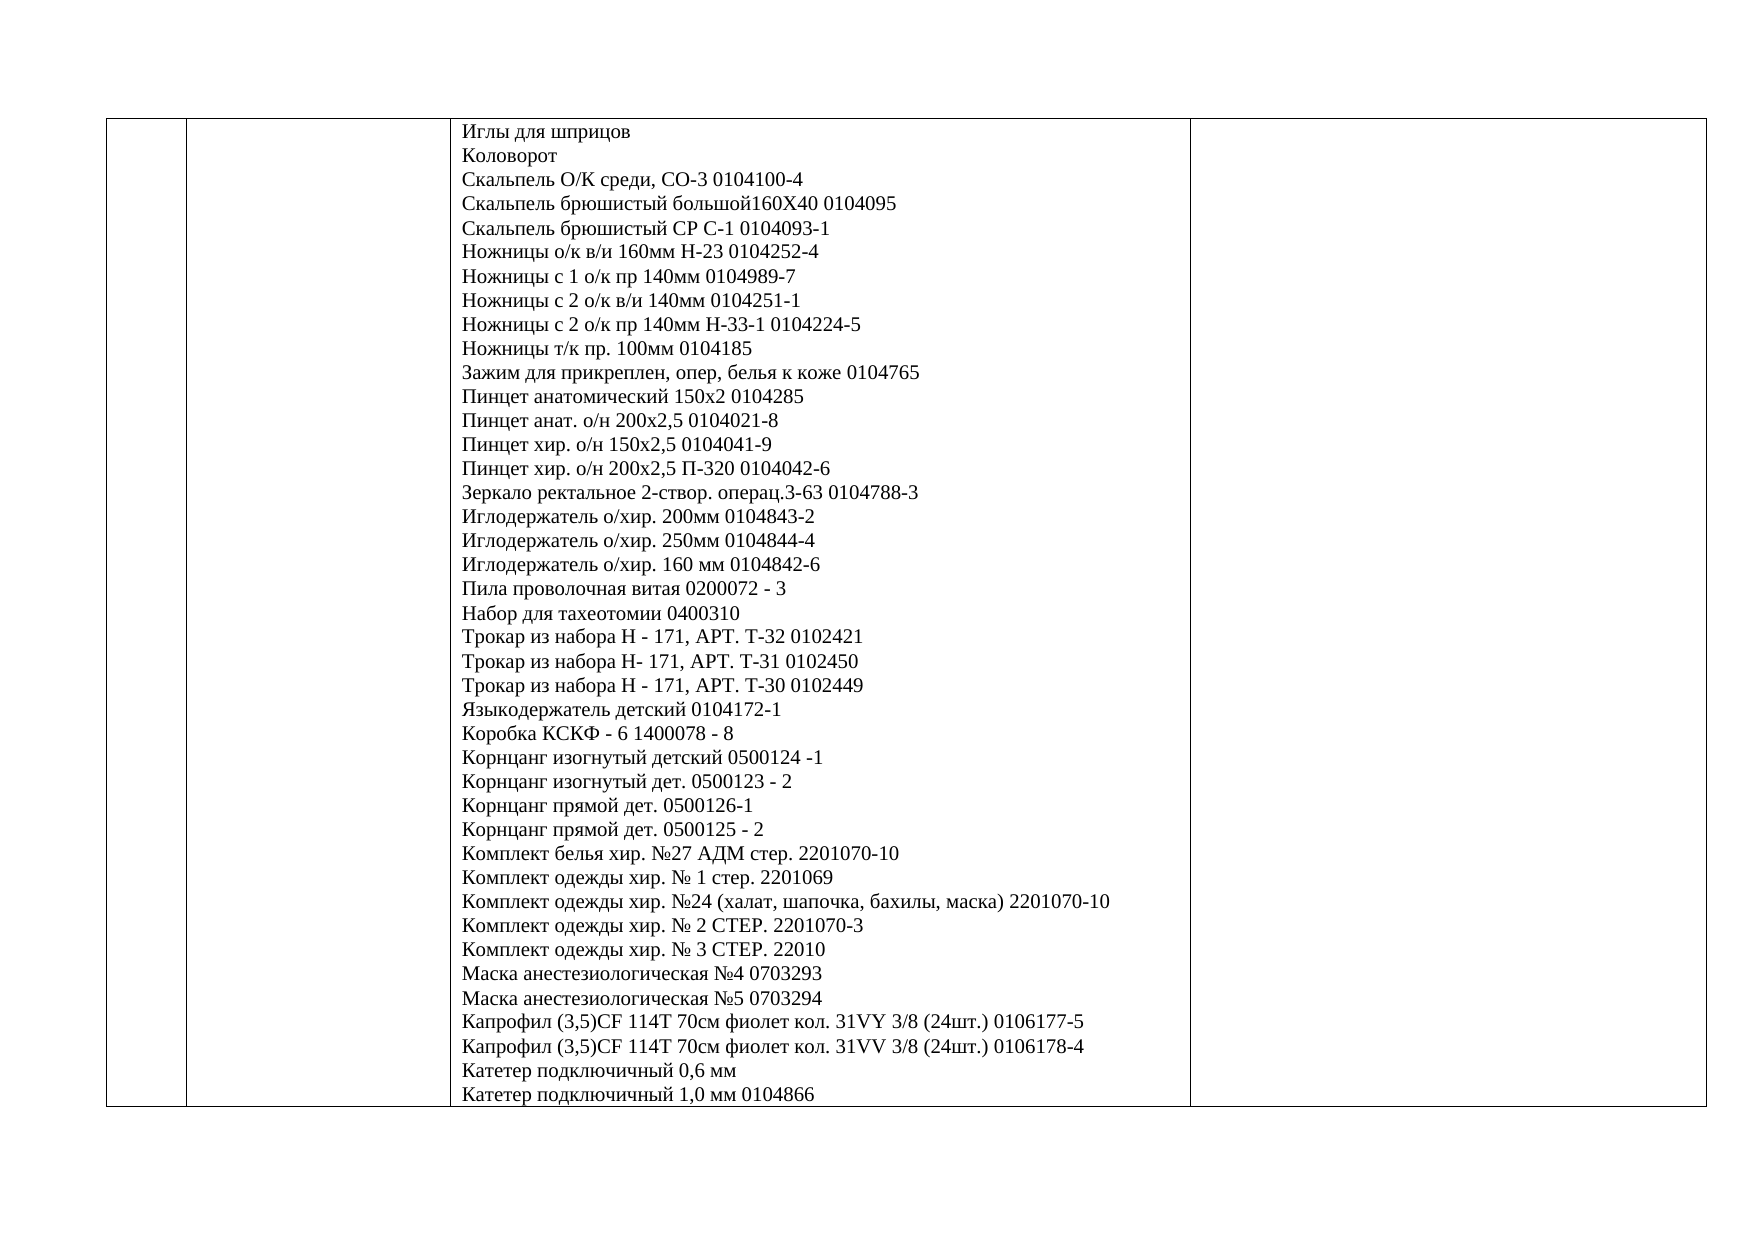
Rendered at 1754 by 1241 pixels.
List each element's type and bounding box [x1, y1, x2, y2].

table_cell [107, 119, 186, 1106]
table_cell [187, 119, 450, 1106]
table_cell [451, 119, 1190, 1106]
table_cell [1191, 119, 1706, 1106]
